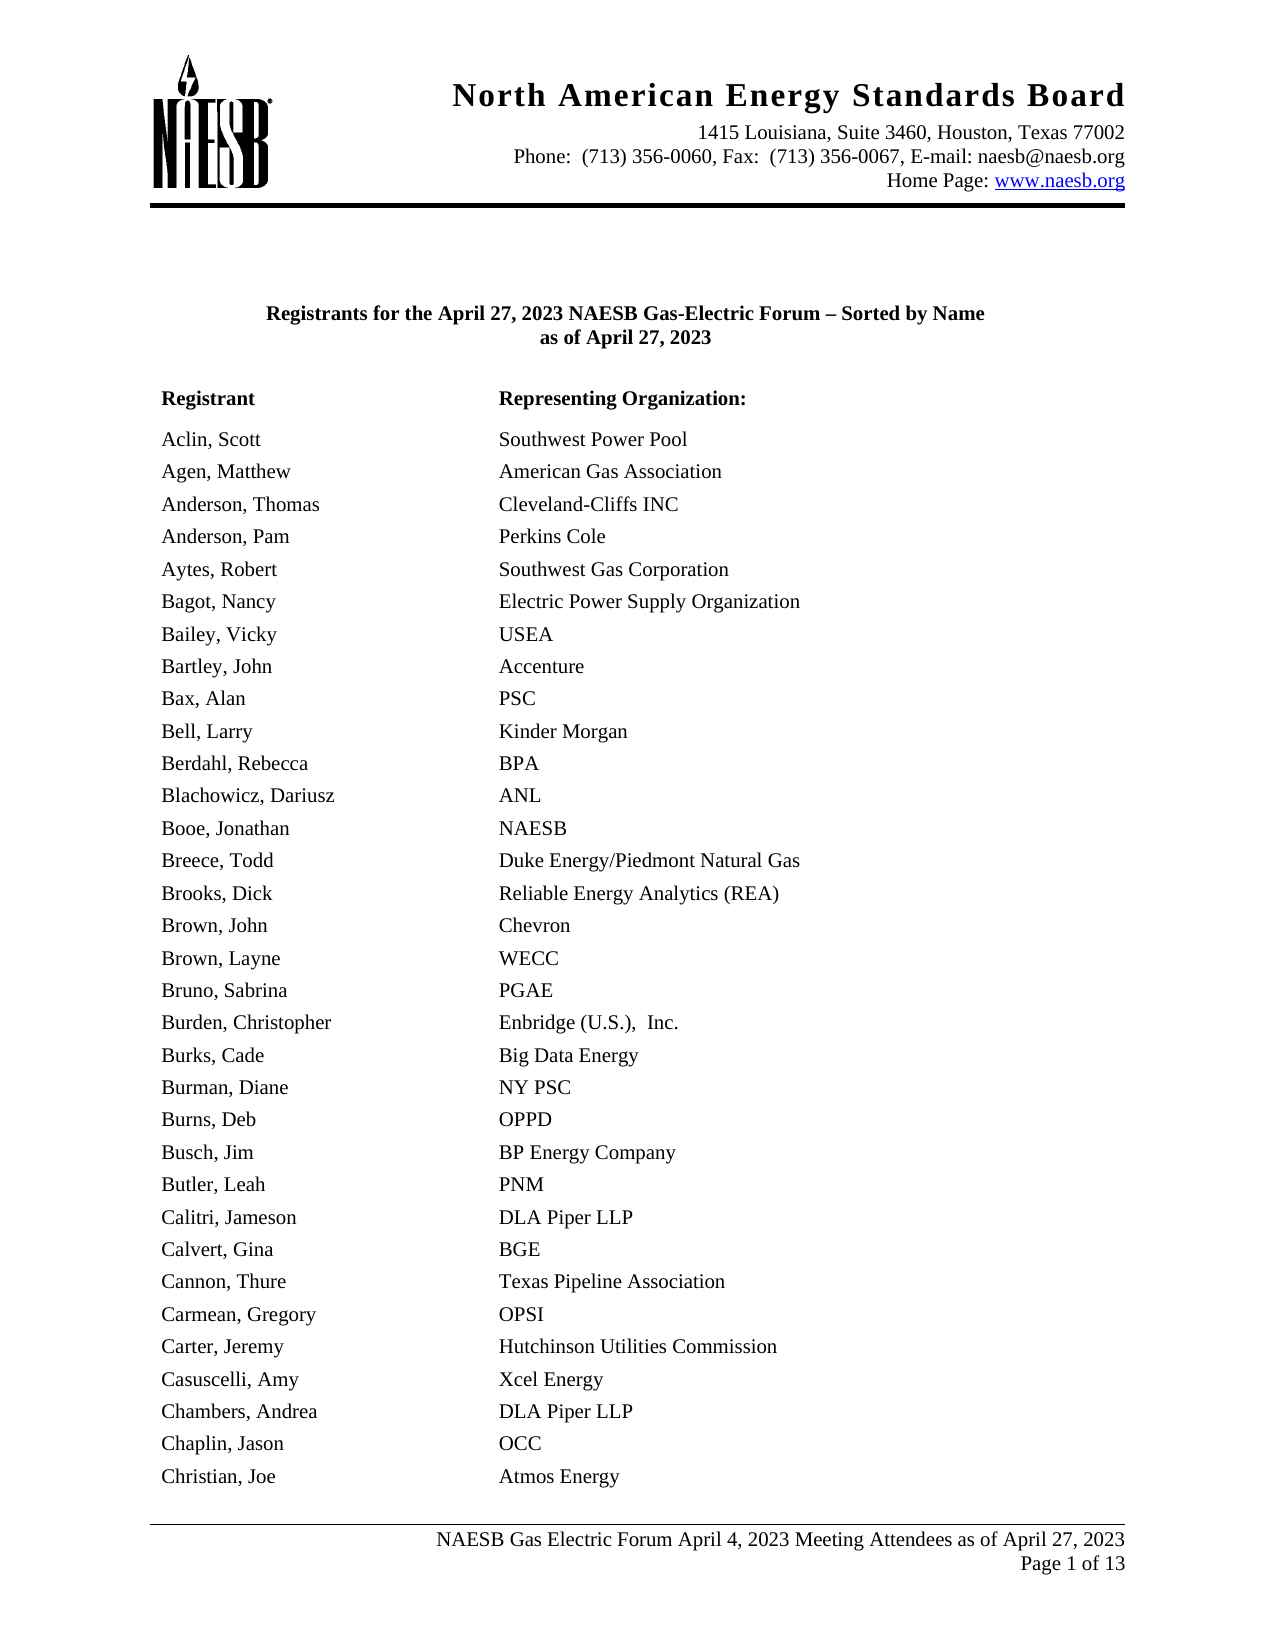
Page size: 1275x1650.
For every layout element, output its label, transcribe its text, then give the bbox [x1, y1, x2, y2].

table_cell Berdahl, Rebecca [150, 747, 487, 779]
table_cell Southwest Power Pool [488, 423, 1101, 455]
table_cell Duke Energy/Piedmont Natural Gas [488, 844, 1101, 876]
table_cell Aytes, Robert [150, 553, 487, 585]
table_cell Calitri, Jameson [150, 1200, 487, 1233]
table_cell OCC [488, 1427, 1101, 1459]
table_cell Southwest Gas Corporation [488, 553, 1101, 585]
table_cell Xcel Energy [488, 1363, 1101, 1395]
table_cell Bruno, Sabrina [150, 974, 487, 1006]
table_cell Brown, Layne [150, 941, 487, 974]
table_cell Bax, Alan [150, 682, 487, 714]
table_cell Booe, Jonathan [150, 812, 487, 844]
table_cell Agen, Matthew [150, 455, 487, 488]
table_cell Breece, Todd [150, 844, 487, 876]
table_cell USEA [488, 617, 1101, 650]
table_cell DLA Piper LLP [488, 1200, 1101, 1233]
table_cell Brooks, Dick [150, 876, 487, 909]
table_cell Bell, Larry [150, 715, 487, 747]
table_cell WECC [488, 941, 1101, 974]
table_cell Bartley, John [150, 650, 487, 682]
table_cell Bagot, Nancy [150, 585, 487, 617]
table_cell Big Data Energy [488, 1039, 1101, 1071]
table_cell NY PSC [488, 1071, 1101, 1103]
table_cell Casuscelli, Amy [150, 1363, 487, 1395]
table_cell Kinder Morgan [488, 715, 1101, 747]
table_cell Christian, Joe [150, 1460, 487, 1492]
table_cell Perkins Cole [488, 520, 1101, 552]
table_cell Blachowicz, Dariusz [150, 779, 487, 812]
table_cell Registrant [150, 374, 487, 423]
table_cell Atmos Energy [488, 1460, 1101, 1492]
table_cell Chambers, Andrea [150, 1395, 487, 1427]
table_cell Accenture [488, 650, 1101, 682]
table_cell ANL [488, 779, 1101, 812]
table_cell Burns, Deb [150, 1103, 487, 1136]
table_cell Burks, Cade [150, 1039, 487, 1071]
table_cell PNM [488, 1168, 1101, 1200]
table_cell Chevron [488, 909, 1101, 941]
table_cell Texas Pipeline Association [488, 1265, 1101, 1298]
table_cell Calvert, Gina [150, 1233, 487, 1265]
table_cell Burden, Christopher [150, 1006, 487, 1038]
table_cell Bailey, Vicky [150, 617, 487, 650]
table_cell Anderson, Pam [150, 520, 487, 552]
table_cell BPA [488, 747, 1101, 779]
table_cell PSC [488, 682, 1101, 714]
table_cell American Gas Association [488, 455, 1101, 488]
table_header Registrants for the April 27, 2023 NAESB Gas-Electric Forum – Sorted by Name as of April 27, 2023 [150, 276, 1101, 374]
table_cell DLA Piper LLP [488, 1395, 1101, 1427]
table_cell Carter, Jeremy [150, 1330, 487, 1362]
table_cell BP Energy Company [488, 1136, 1101, 1168]
table_cell OPSI [488, 1298, 1101, 1330]
table_cell Aclin, Scott [150, 423, 487, 455]
table_cell Burman, Diane [150, 1071, 487, 1103]
table_cell Electric Power Supply Organization [488, 585, 1101, 617]
table_cell Enbridge (U.S.), Inc. [488, 1006, 1101, 1038]
table_cell Cleveland-Cliffs INC [488, 488, 1101, 520]
table_cell PGAE [488, 974, 1101, 1006]
table_cell NAESB [488, 812, 1101, 844]
table_cell Chaplin, Jason [150, 1427, 487, 1459]
table_cell Anderson, Thomas [150, 488, 487, 520]
table_cell Reliable Energy Analytics (REA) [488, 876, 1101, 909]
picture [150, 55, 277, 190]
table_cell BGE [488, 1233, 1101, 1265]
table_cell Hutchinson Utilities Commission [488, 1330, 1101, 1362]
table_cell OPPD [488, 1103, 1101, 1136]
table_cell Cannon, Thure [150, 1265, 487, 1298]
table_cell Butler, Leah [150, 1168, 487, 1200]
table_cell Busch, Jim [150, 1136, 487, 1168]
table_cell Representing Organization: [488, 374, 1101, 423]
table_cell Carmean, Gregory [150, 1298, 487, 1330]
table_cell Brown, John [150, 909, 487, 941]
